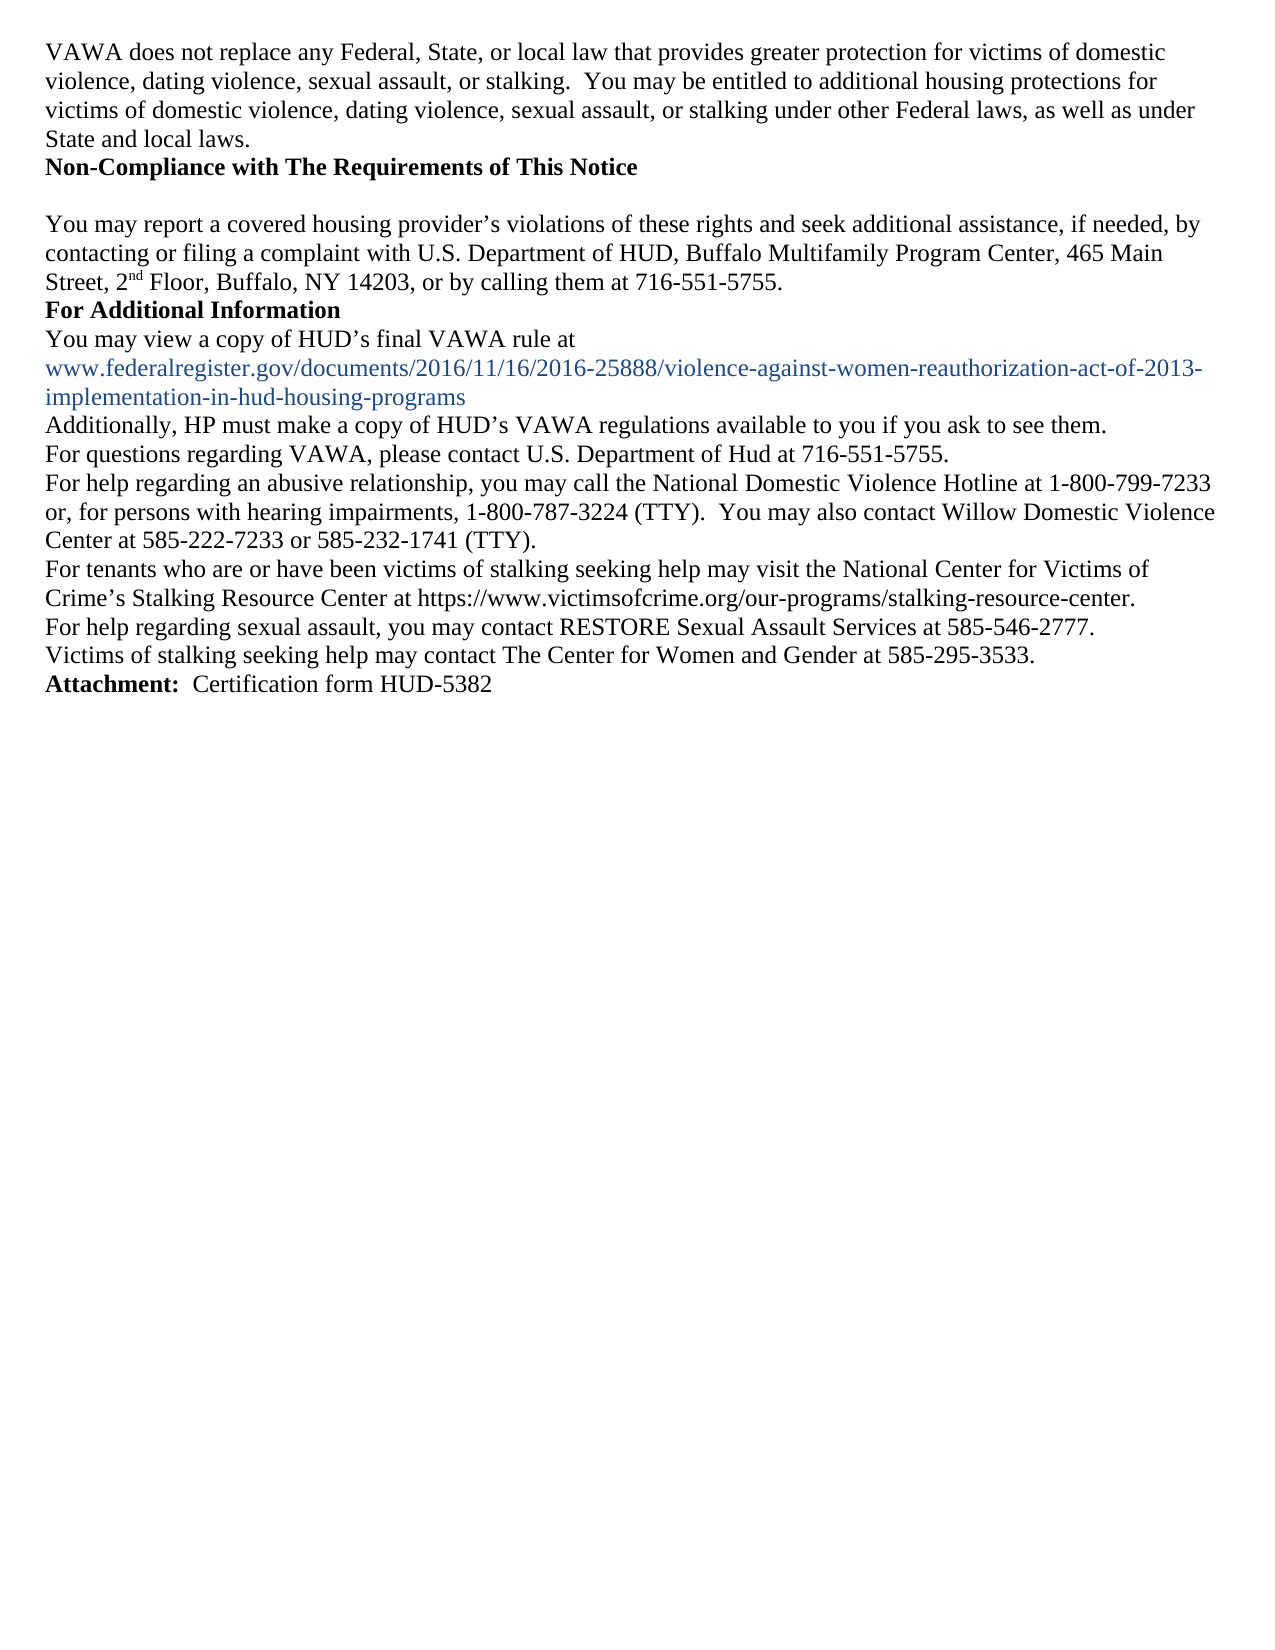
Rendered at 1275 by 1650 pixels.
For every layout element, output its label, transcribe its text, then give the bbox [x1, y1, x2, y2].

text For help regarding an abusive relationship, you may call the National Domestic Violence Hotline at 1-800-799-7233 or, for persons with hearing impairments, 1-800-787-3224 (TTY). You may also contact Willow Domestic Violence Center at 585-222-7233 or 585-232-1741 (TTY). [45, 468, 1230, 554]
text Additionally, HP must make a copy of HUD’s VAWA regulations available to you if you ask to see them. [45, 411, 1230, 439]
text You may view a copy of HUD’s final VAWA rule at www.federalregister.gov/documents/2016/11/16/2016-25888/violence-against-women-reauthorization-act-of-2013-implementation-in-hud-housing-programs [45, 324, 1230, 411]
text Non-Compliance with The Requirements of This Notice [45, 152, 1230, 181]
text For Additional Information [45, 296, 1230, 324]
text VAWA does not replace any Federal, State, or local law that provides greater protection for victims of domestic violence, dating violence, sexual assault, or stalking. You may be entitled to additional housing protections for victims of domestic violence, dating violence, sexual assault, or stalking under other Federal laws, as well as under State and local laws. [45, 37, 1230, 152]
text You may report a covered housing provider’s violations of these rights and seek additional assistance, if needed, by contacting or filing a complaint with U.S. Department of HUD, Buffalo Multifamily Program Center, 465 Main Street, 2nd Floor, Buffalo, NY 14203, or by calling them at 716-551-5755. [45, 209, 1230, 296]
text Attachment: Certification form HUD-5382 [45, 669, 1230, 698]
text For tenants who are or have been victims of stalking seeking help may visit the National Center for Victims of Crime’s Stalking Resource Center at https://www.victimsofcrime.org/our-programs/stalking-resource-center. [45, 554, 1230, 612]
text Victims of stalking seeking help may contact The Center for Women and Gender at 585-295-3533. [45, 641, 1230, 669]
text For questions regarding VAWA, please contact U.S. Department of Hud at 716-551-5755. [45, 439, 1230, 468]
text For help regarding sexual assault, you may contact RESTORE Sexual Assault Services at 585-546-2777. [45, 612, 1230, 641]
